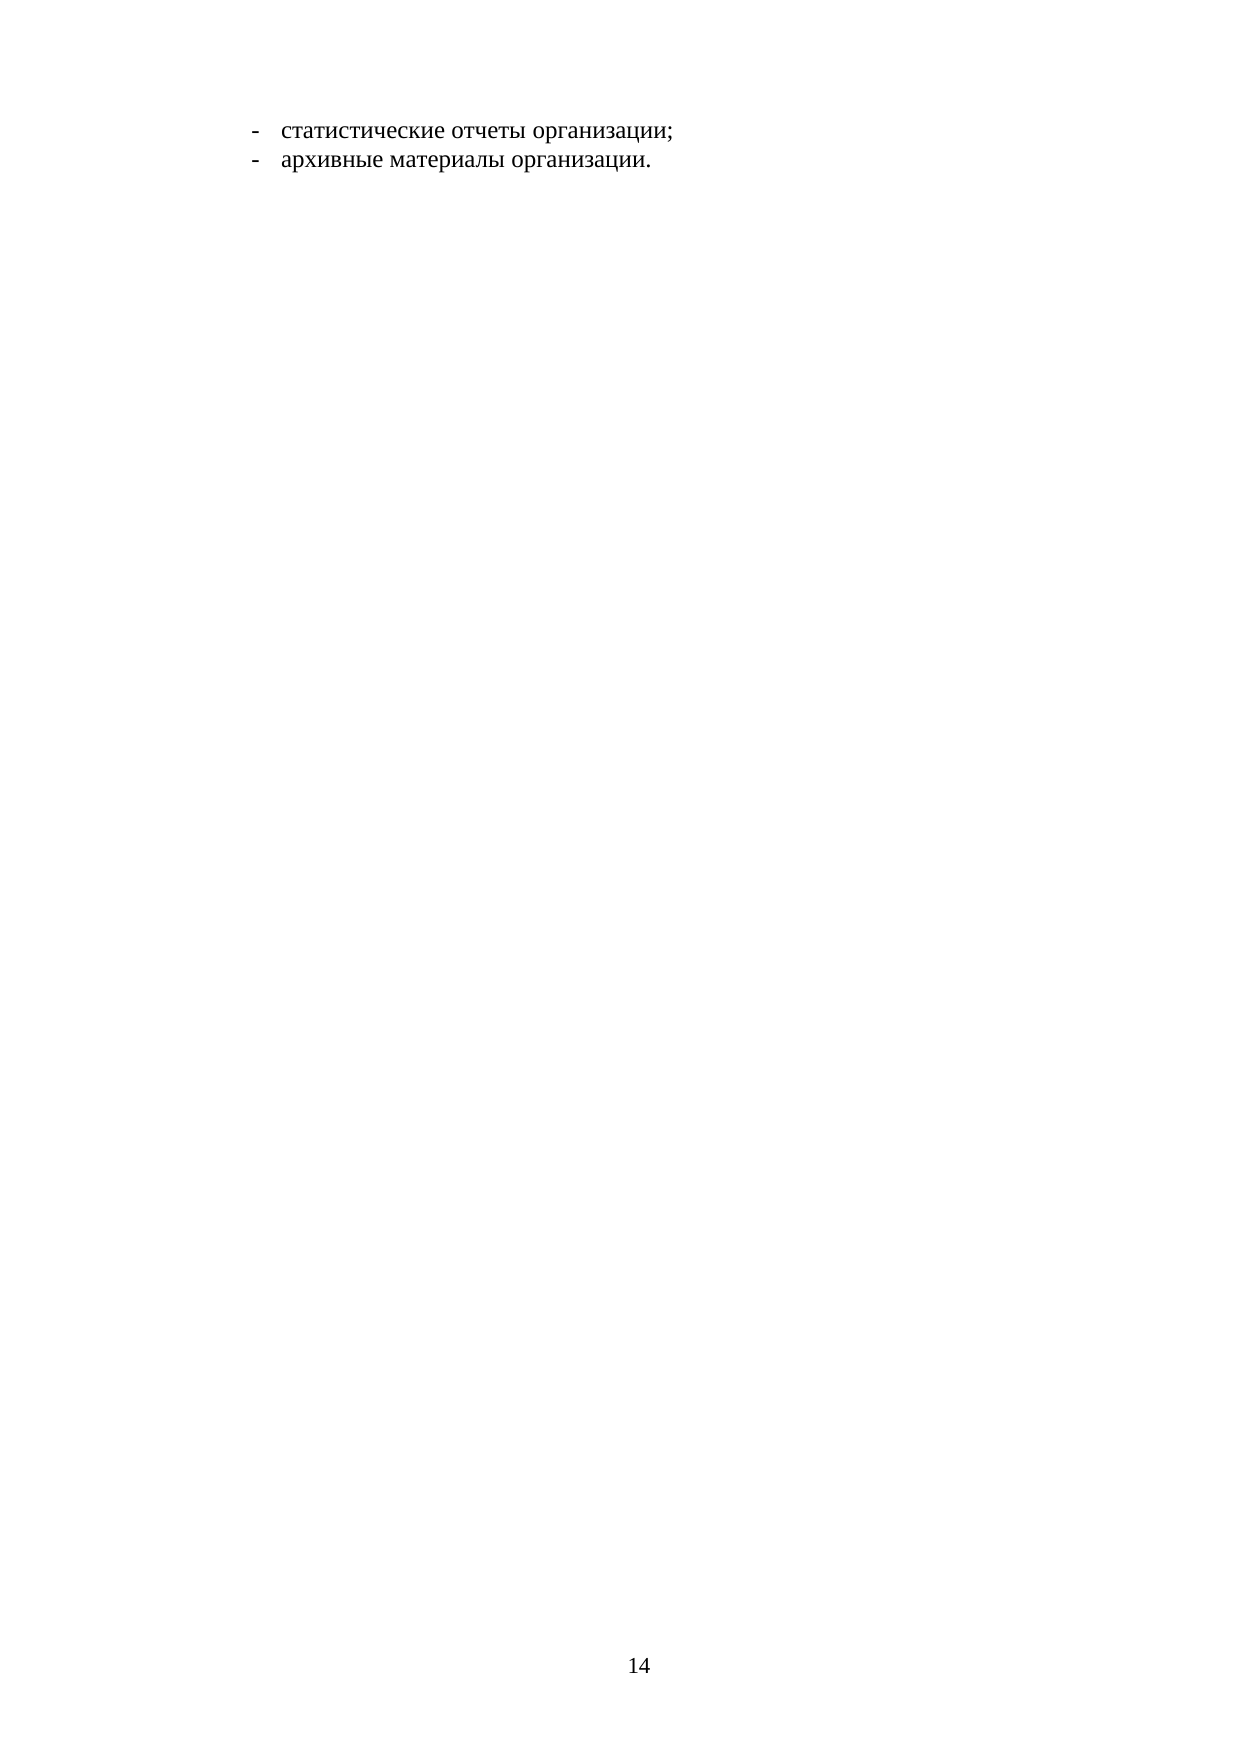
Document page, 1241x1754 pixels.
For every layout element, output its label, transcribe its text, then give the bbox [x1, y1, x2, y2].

list архивные материалы организации. [251, 144, 1205, 173]
list статистические отчеты организации; [251, 115, 1205, 144]
